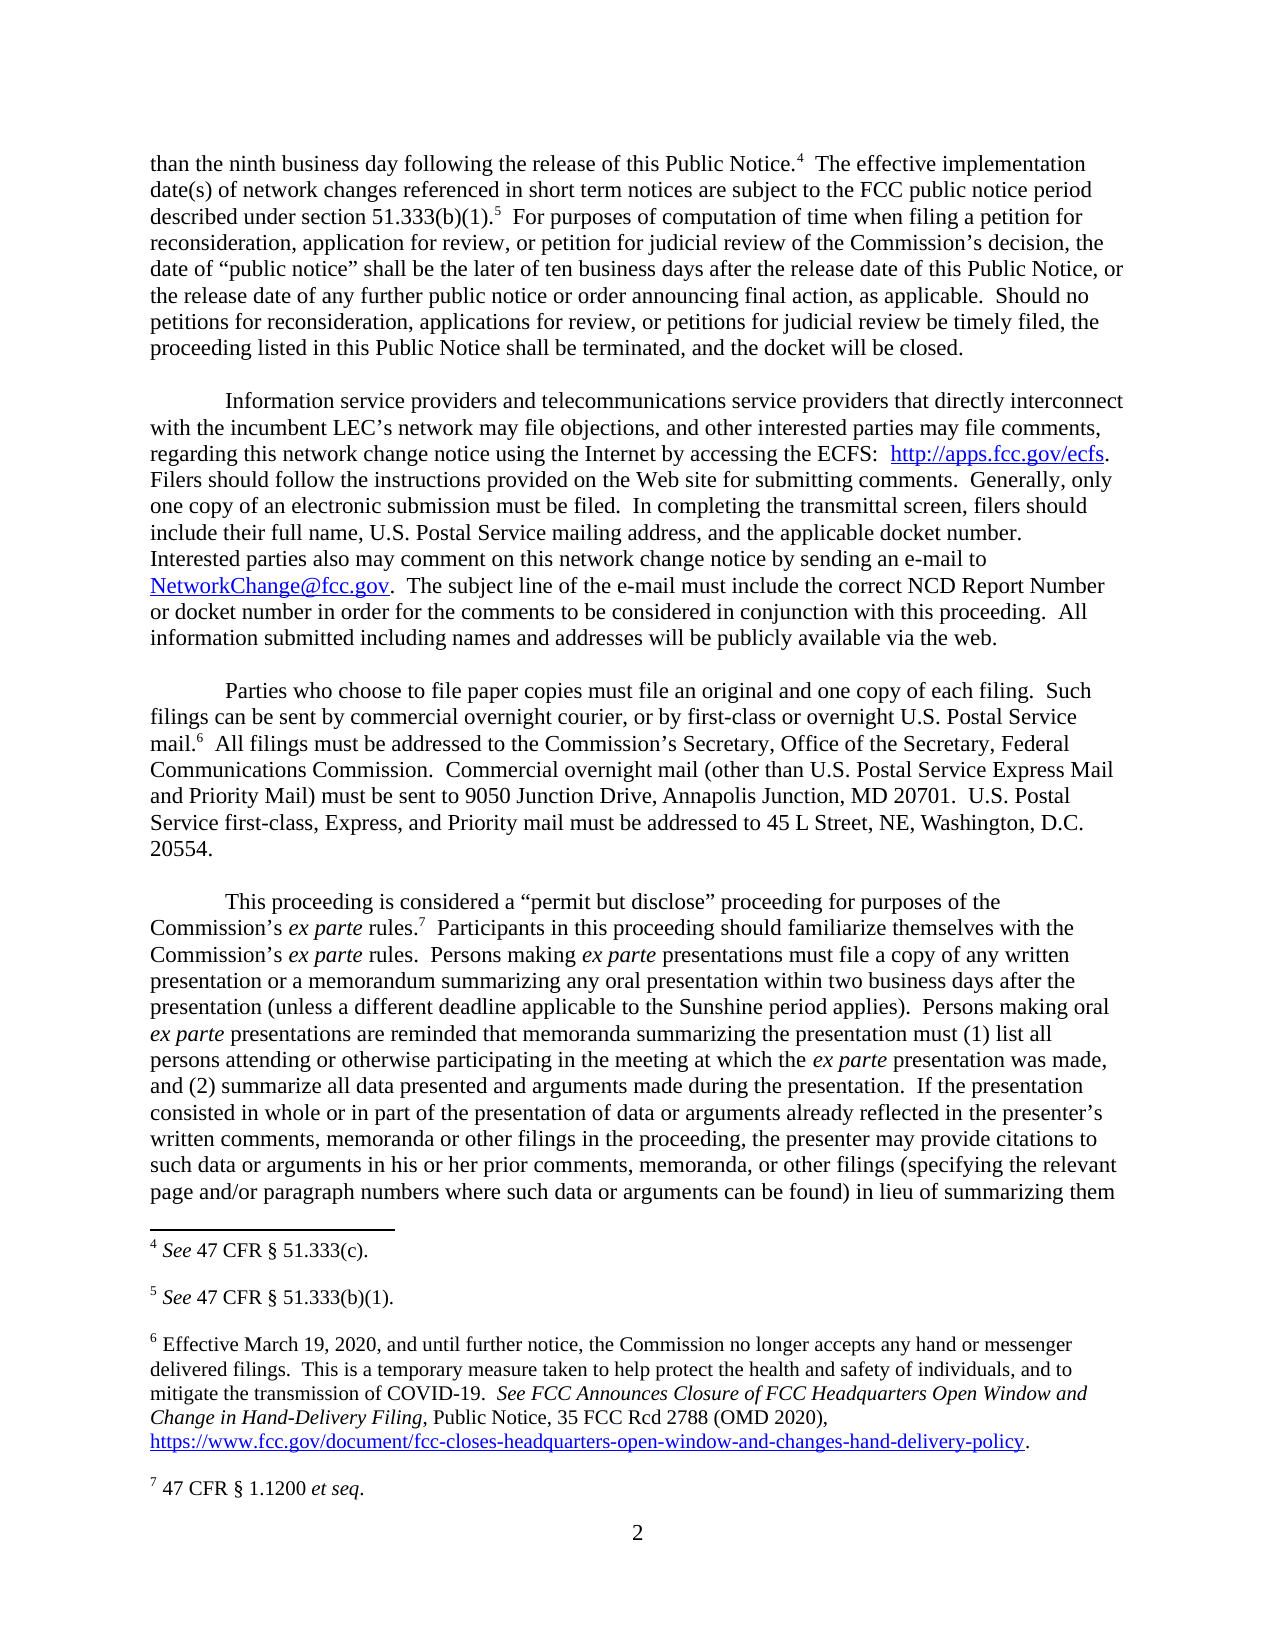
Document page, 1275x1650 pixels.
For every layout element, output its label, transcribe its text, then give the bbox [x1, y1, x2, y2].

text Parties who choose to file paper copies must file an original and one copy of each filing. Such filings can be sent by commercial overnight courier, or by first-class or overnight U.S. Postal Service mail. All filings must be addressed to the Commission’s Secretary, Office of the Secretary, Federal Communications Commission. Commercial overnight mail (other than U.S. Postal Service Express Mail and Priority Mail) must be sent to 9050 Junction Drive, Annapolis Junction, MD 20701. U.S. Postal Service first-class, Express, and Priority mail must be addressed to 45 L Street, NE, Washington, D.C. 20554. [150, 677, 1125, 862]
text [150, 150, 1125, 361]
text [150, 888, 1125, 1204]
text Information service providers and telecommunications service providers that directly interconnect with the incumbent LEC’s network may file objections, and other interested parties may file comments, regarding this network change notice using the Internet by accessing the ECFS: http://apps.fcc.gov/ecfs. Filers should follow the instructions provided on the Web site for submitting comments. Generally, only one copy of an electronic submission must be filed. In completing the transmittal screen, filers should include their full name, U.S. Postal Service mailing address, and the applicable docket number. Interested parties also may comment on this network change notice by sending an e-mail to NetworkChange@fcc.gov. The subject line of the e-mail must include the correct NCD Report Number or docket number in order for the comments to be considered in conjunction with this proceeding. All information submitted including names and addresses will be publicly available via the web. [150, 387, 1125, 651]
